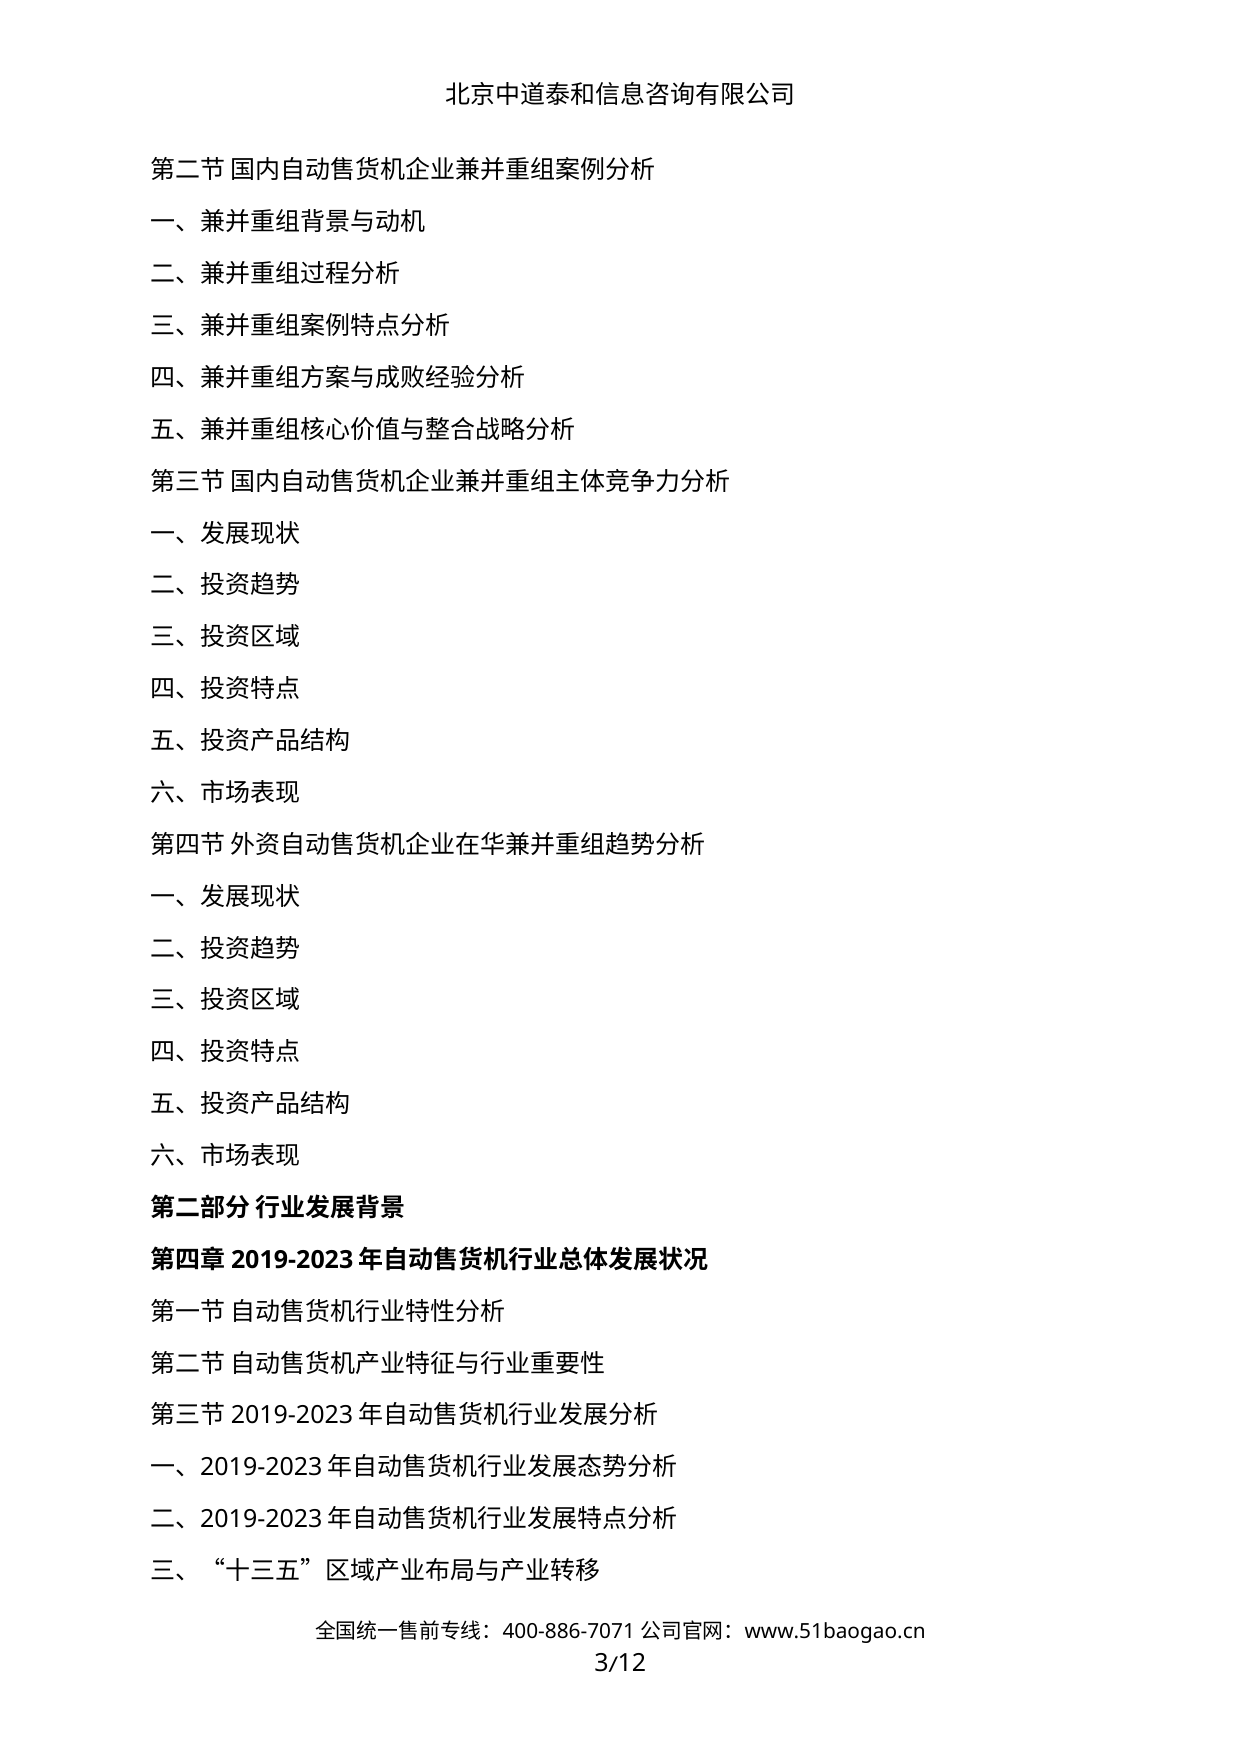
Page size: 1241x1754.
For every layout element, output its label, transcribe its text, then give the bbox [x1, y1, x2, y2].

text 二、2019-2023年自动售货机行业发展特点分析 [150, 1499, 1090, 1535]
text 三、兼并重组案例特点分析 [150, 306, 1090, 342]
text 四、投资特点 [150, 1032, 1090, 1068]
text 五、投资产品结构 [150, 721, 1090, 757]
text 一、2019-2023年自动售货机行业发展态势分析 [150, 1447, 1090, 1483]
text 六、市场表现 [150, 772, 1090, 809]
text 五、投资产品结构 [150, 1084, 1090, 1120]
text 第三节 2019-2023年自动售货机行业发展分析 [150, 1395, 1090, 1431]
text 第三节 国内自动售货机企业兼并重组主体竞争力分析 [150, 461, 1090, 497]
text 四、兼并重组方案与成败经验分析 [150, 357, 1090, 394]
text 五、兼并重组核心价值与整合战略分析 [150, 409, 1090, 446]
text 二、投资趋势 [150, 928, 1090, 964]
text 二、兼并重组过程分析 [150, 254, 1090, 290]
text 一、发展现状 [150, 876, 1090, 912]
text 三、“十三五”区域产业布局与产业转移 [150, 1551, 1090, 1587]
text 六、市场表现 [150, 1136, 1090, 1172]
text 三、投资区域 [150, 980, 1090, 1016]
text 一、兼并重组背景与动机 [150, 202, 1090, 238]
text 第二节 自动售货机产业特征与行业重要性 [150, 1343, 1090, 1379]
text 第四章 2019-2023年自动售货机行业总体发展状况 [150, 1239, 1090, 1276]
text 第二部分 行业发展背景 [150, 1187, 1090, 1224]
text 第一节 自动售货机行业特性分析 [150, 1291, 1090, 1327]
text 第二节 国内自动售货机企业兼并重组案例分析 [150, 150, 1090, 186]
text 一、发展现状 [150, 513, 1090, 549]
text 第四节 外资自动售货机企业在华兼并重组趋势分析 [150, 824, 1090, 861]
text 四、投资特点 [150, 669, 1090, 705]
text 三、投资区域 [150, 617, 1090, 653]
text 二、投资趋势 [150, 565, 1090, 601]
